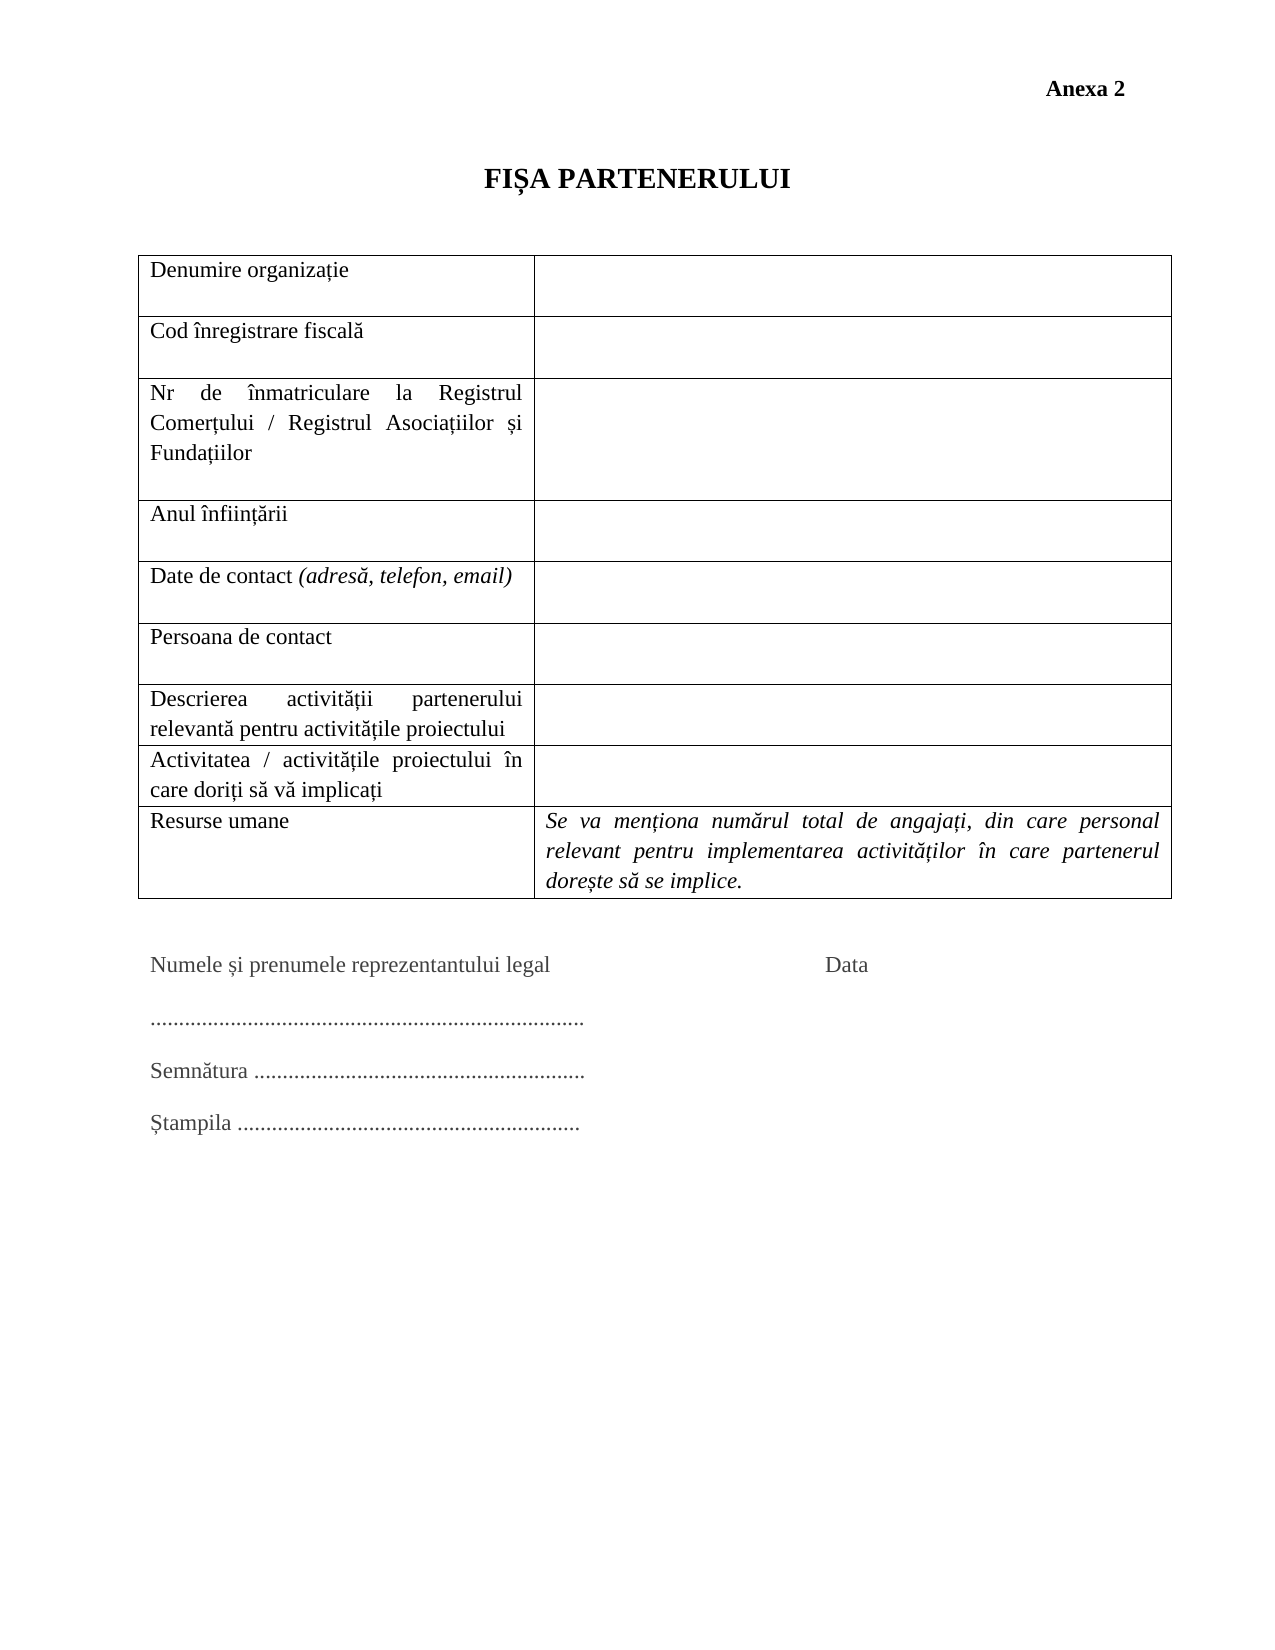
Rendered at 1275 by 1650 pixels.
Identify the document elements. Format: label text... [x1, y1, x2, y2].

table_cell Activitatea / activitățile proiectului în care doriți să vă implicați [139, 746, 534, 806]
table_cell [535, 501, 1171, 561]
table_cell Se va menționa numărul total de angajați, din care personal relevant pentru implementarea activităților în care partenerul dorește să se implice. [535, 807, 1171, 897]
text Semnătura .......................................................... [150, 1057, 1125, 1083]
table_cell [535, 379, 1171, 499]
table_cell Descrierea activității partenerului relevantă pentru activitățile proiectului [139, 685, 534, 745]
table_header Denumire organizație [139, 256, 534, 316]
text Ștampila ............................................................ [150, 1109, 1125, 1136]
table_cell Resurse umane [139, 807, 534, 897]
text FIȘA PARTENERULUI [150, 161, 1125, 195]
table_cell [535, 624, 1171, 684]
table_cell Cod înregistrare fiscală [139, 317, 534, 378]
table_header [535, 256, 1171, 316]
text Anexa 2 [150, 75, 1125, 101]
table_cell Date de contact (adresă, telefon, email) [139, 562, 534, 622]
table_cell Anul înființării [139, 501, 534, 561]
text Numele și prenumele reprezentantului legal Data [150, 951, 1125, 978]
table_cell [535, 685, 1171, 745]
text ............................................................................ [150, 1004, 1125, 1030]
table_cell [535, 746, 1171, 806]
table_cell Nr de înmatriculare la Registrul Comerțului / Registrul Asociațiilor și Fundațiilor [139, 379, 534, 499]
table_cell Persoana de contact [139, 624, 534, 684]
table_cell [535, 317, 1171, 378]
table_cell [535, 562, 1171, 622]
